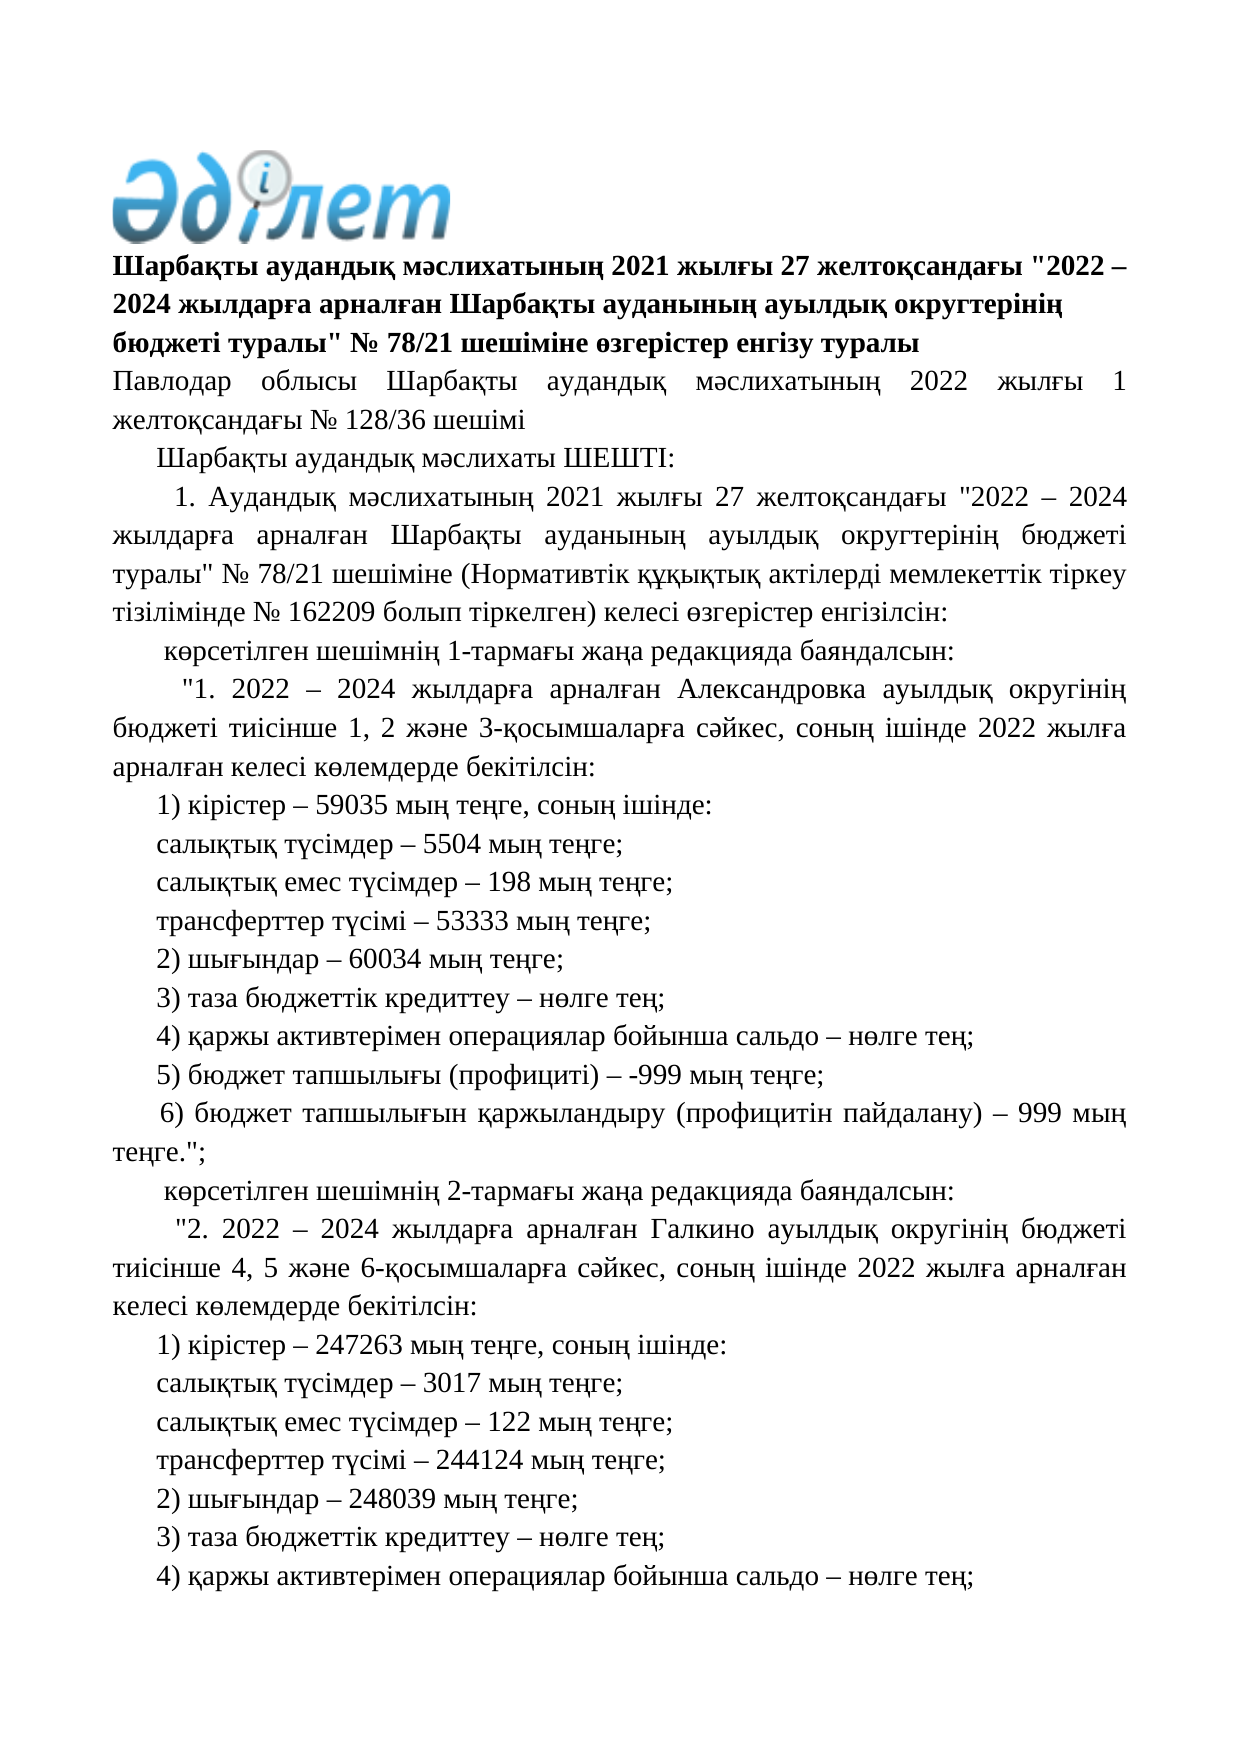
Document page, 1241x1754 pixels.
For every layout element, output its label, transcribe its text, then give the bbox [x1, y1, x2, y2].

text салықтық емес түсімдер – 198 мың теңге; [112, 864, 1128, 898]
text 2) шығындар – 60034 мың теңге; [112, 941, 1128, 975]
text салықтық түсімдер – 5504 мың теңге; [112, 826, 1128, 859]
text 3) таза бюджеттік кредиттеу – нөлге тең; [112, 980, 1128, 1013]
text трансферттер түсімі – 244124 мың теңге; [112, 1442, 1128, 1476]
text "2. 2022 – 2024 жылдарға арналған Галкино ауылдық округінің бюджеті тиісінше 4, 5 және 6-қосымшаларға сәйкес, соның ішінде 2022 жылға арналған келесі көлемдерде бекітілсін: [112, 1211, 1128, 1322]
text көрсетілген шешімнің 1-тармағы жаңа редакцияда баяндалсын: [112, 633, 1128, 667]
text трансферттер түсімі – 53333 мың теңге; [112, 903, 1128, 936]
text Шарбақты аудандық мәслихатының 2021 жылғы 27 желтоқсандағы "2022 – 2024 жылдарға арналған Шарбақты ауданының ауылдық округтерінің бюджеті туралы" № 78/21 шешіміне өзгерістер енгізу туралы [112, 248, 1128, 358]
text 3) таза бюджеттік кредиттеу – нөлге тең; [112, 1519, 1128, 1553]
text Шарбақты аудандық мәслихаты ШЕШТІ: [112, 440, 1128, 474]
text 1. Аудандық мәслихатының 2021 жылғы 27 желтоқсандағы "2022 – 2024 жылдарға арналған Шарбақты ауданының ауылдық округтерінің бюджеті туралы" № 78/21 шешіміне (Нормативтік құқықтық актілерді мемлекеттік тіркеу тізілімінде № 162209 болып тіркелген) келесі өзгерістер енгізілсін: [112, 479, 1128, 628]
picture [112, 150, 451, 244]
text 4) қаржы активтерімен операциялар бойынша сальдо – нөлге тең; [112, 1558, 1128, 1592]
text 5) бюджет тапшылығы (профициті) – -999 мың теңге; [112, 1057, 1128, 1091]
text 6) бюджет тапшылығын қаржыландыру (профицитін пайдалану) – 999 мың теңге."; [112, 1096, 1128, 1168]
text 4) қаржы активтерімен операциялар бойынша сальдо – нөлге тең; [112, 1018, 1128, 1052]
text көрсетілген шешімнің 2-тармағы жаңа редакцияда баяндалсын: [112, 1173, 1128, 1206]
text 1) кірістер – 247263 мың теңге, соның ішінде: [112, 1327, 1128, 1360]
text "1. 2022 – 2024 жылдарға арналған Александровка ауылдық округінің бюджеті тиісінше 1, 2 және 3-қосымшаларға сәйкес, соның ішінде 2022 жылға арналған келесі көлемдерде бекітілсін: [112, 672, 1128, 782]
text салықтық емес түсімдер – 122 мың теңге; [112, 1404, 1128, 1437]
text 1) кірістер – 59035 мың теңге, соның ішінде: [112, 787, 1128, 821]
text Павлодар облысы Шарбақты аудандық мәслихатының 2022 жылғы 1 желтоқсандағы № 128/36 шешімі [112, 363, 1128, 435]
text салықтық түсімдер – 3017 мың теңге; [112, 1365, 1128, 1399]
text 2) шығындар – 248039 мың теңге; [112, 1481, 1128, 1514]
